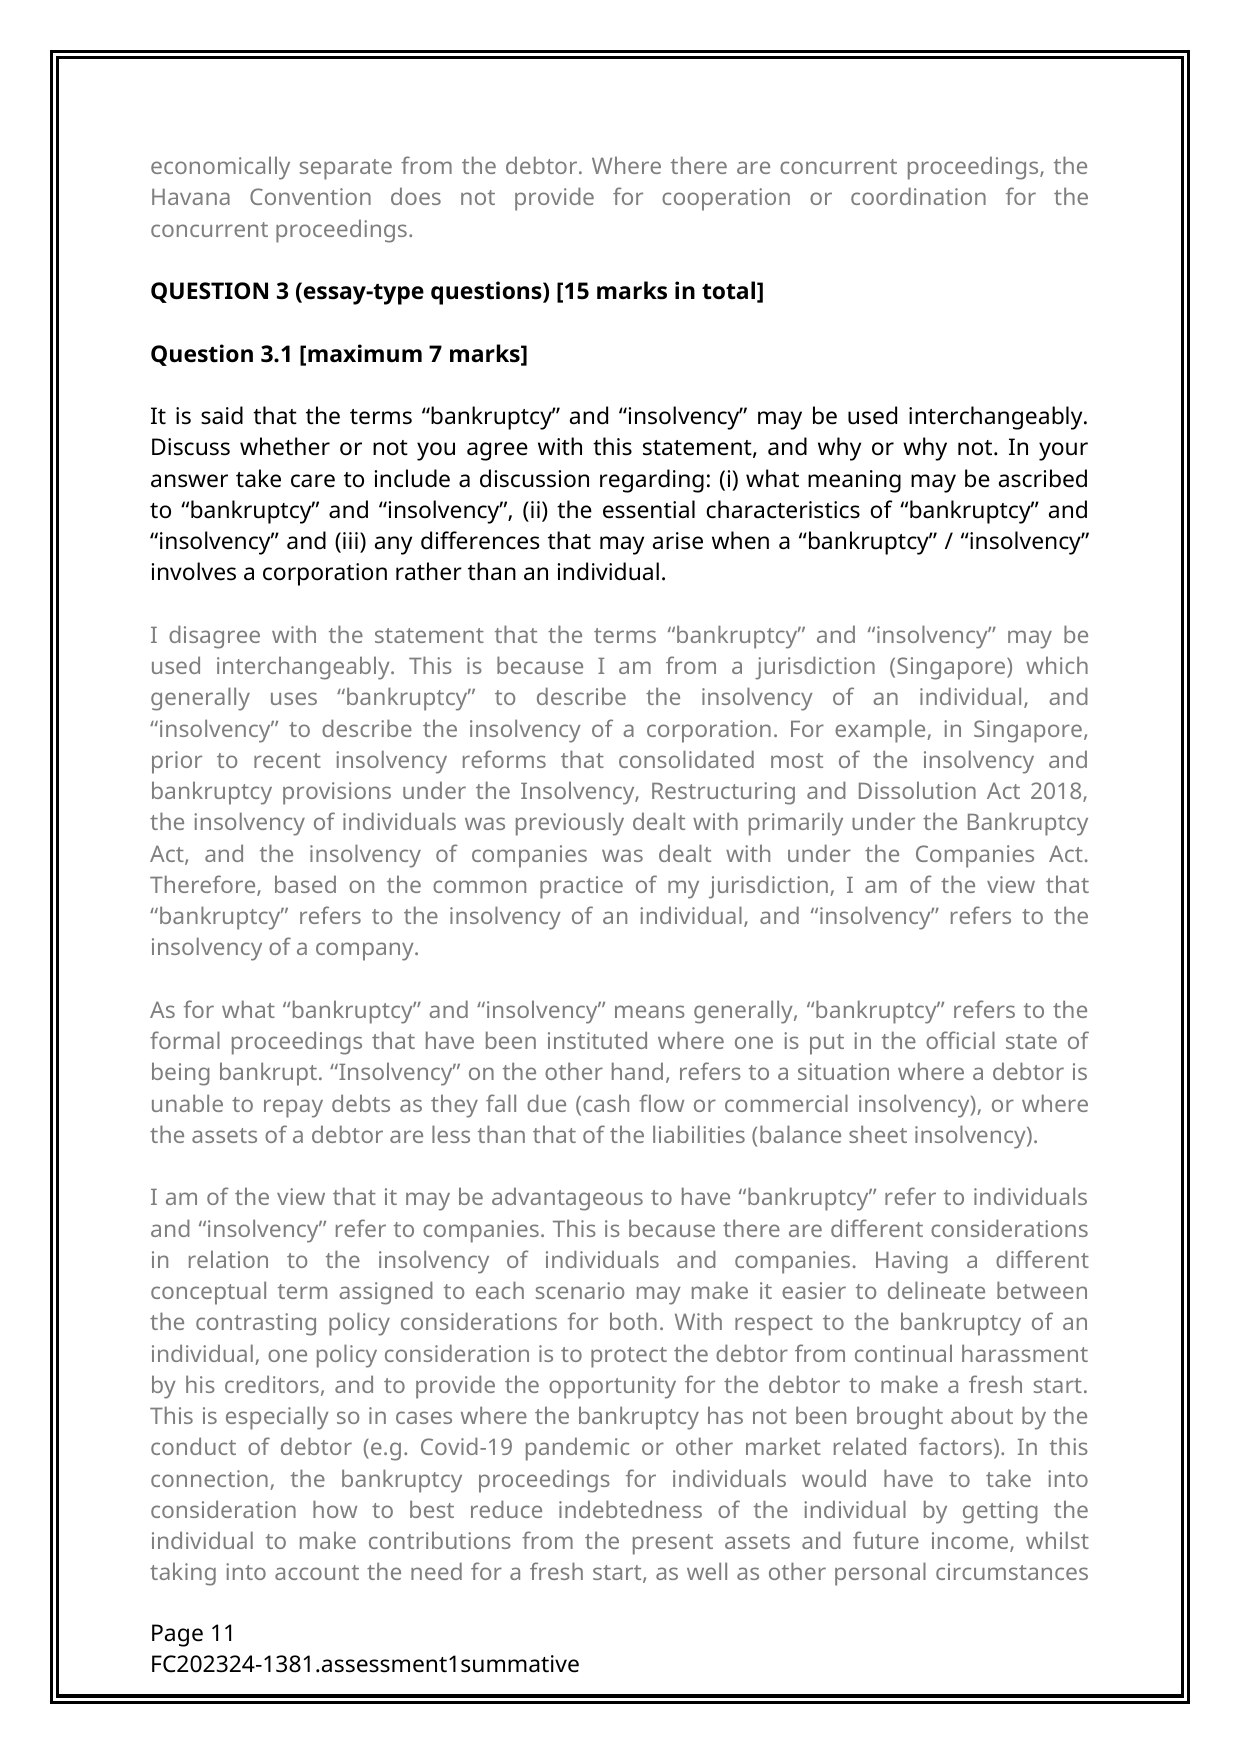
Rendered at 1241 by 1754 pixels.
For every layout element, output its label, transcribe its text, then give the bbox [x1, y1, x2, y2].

text As for what “bankruptcy” and “insolvency” means generally, “bankruptcy” refers to the formal proceedings that have been instituted where one is put in the official state of being bankrupt. “Insolvency” on the other hand, refers to a situation where a debtor is unable to repay debts as they fall due (cash flow or commercial insolvency), or where the assets of a debtor are less than that of the liabilities (balance sheet insolvency). [150, 994, 1090, 1150]
text I disagree with the statement that the terms “bankruptcy” and “insolvency” may be used interchangeably. This is because I am from a jurisdiction (Singapore) which generally uses “bankruptcy” to describe the insolvency of an individual, and “insolvency” to describe the insolvency of a corporation. For example, in Singapore, prior to recent insolvency reforms that consolidated most of the insolvency and bankruptcy provisions under the Insolvency, Restructuring and Dissolution Act 2018, the insolvency of individuals was previously dealt with primarily under the Bankruptcy Act, and the insolvency of companies was dealt with under the Companies Act. Therefore, based on the common practice of my jurisdiction, I am of the view that “bankruptcy” refers to the insolvency of an individual, and “insolvency” refers to the insolvency of a company. [150, 619, 1090, 962]
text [150, 1181, 1090, 1587]
text QUESTION 3 (essay-type questions) [15 marks in total] [150, 275, 1090, 306]
text It is said that the terms “bankruptcy” and “insolvency” may be used interchangeably. Discuss whether or not you agree with this statement, and why or why not. In your answer take care to include a discussion regarding: (i) what meaning may be ascribed to “bankruptcy” and “insolvency”, (ii) the essential characteristics of “bankruptcy” and “insolvency” and (iii) any differences that may arise when a “bankruptcy” / “insolvency” involves a corporation rather than an individual. [150, 400, 1090, 587]
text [150, 150, 1090, 244]
text Question 3.1 [maximum 7 marks] [150, 337, 1090, 369]
